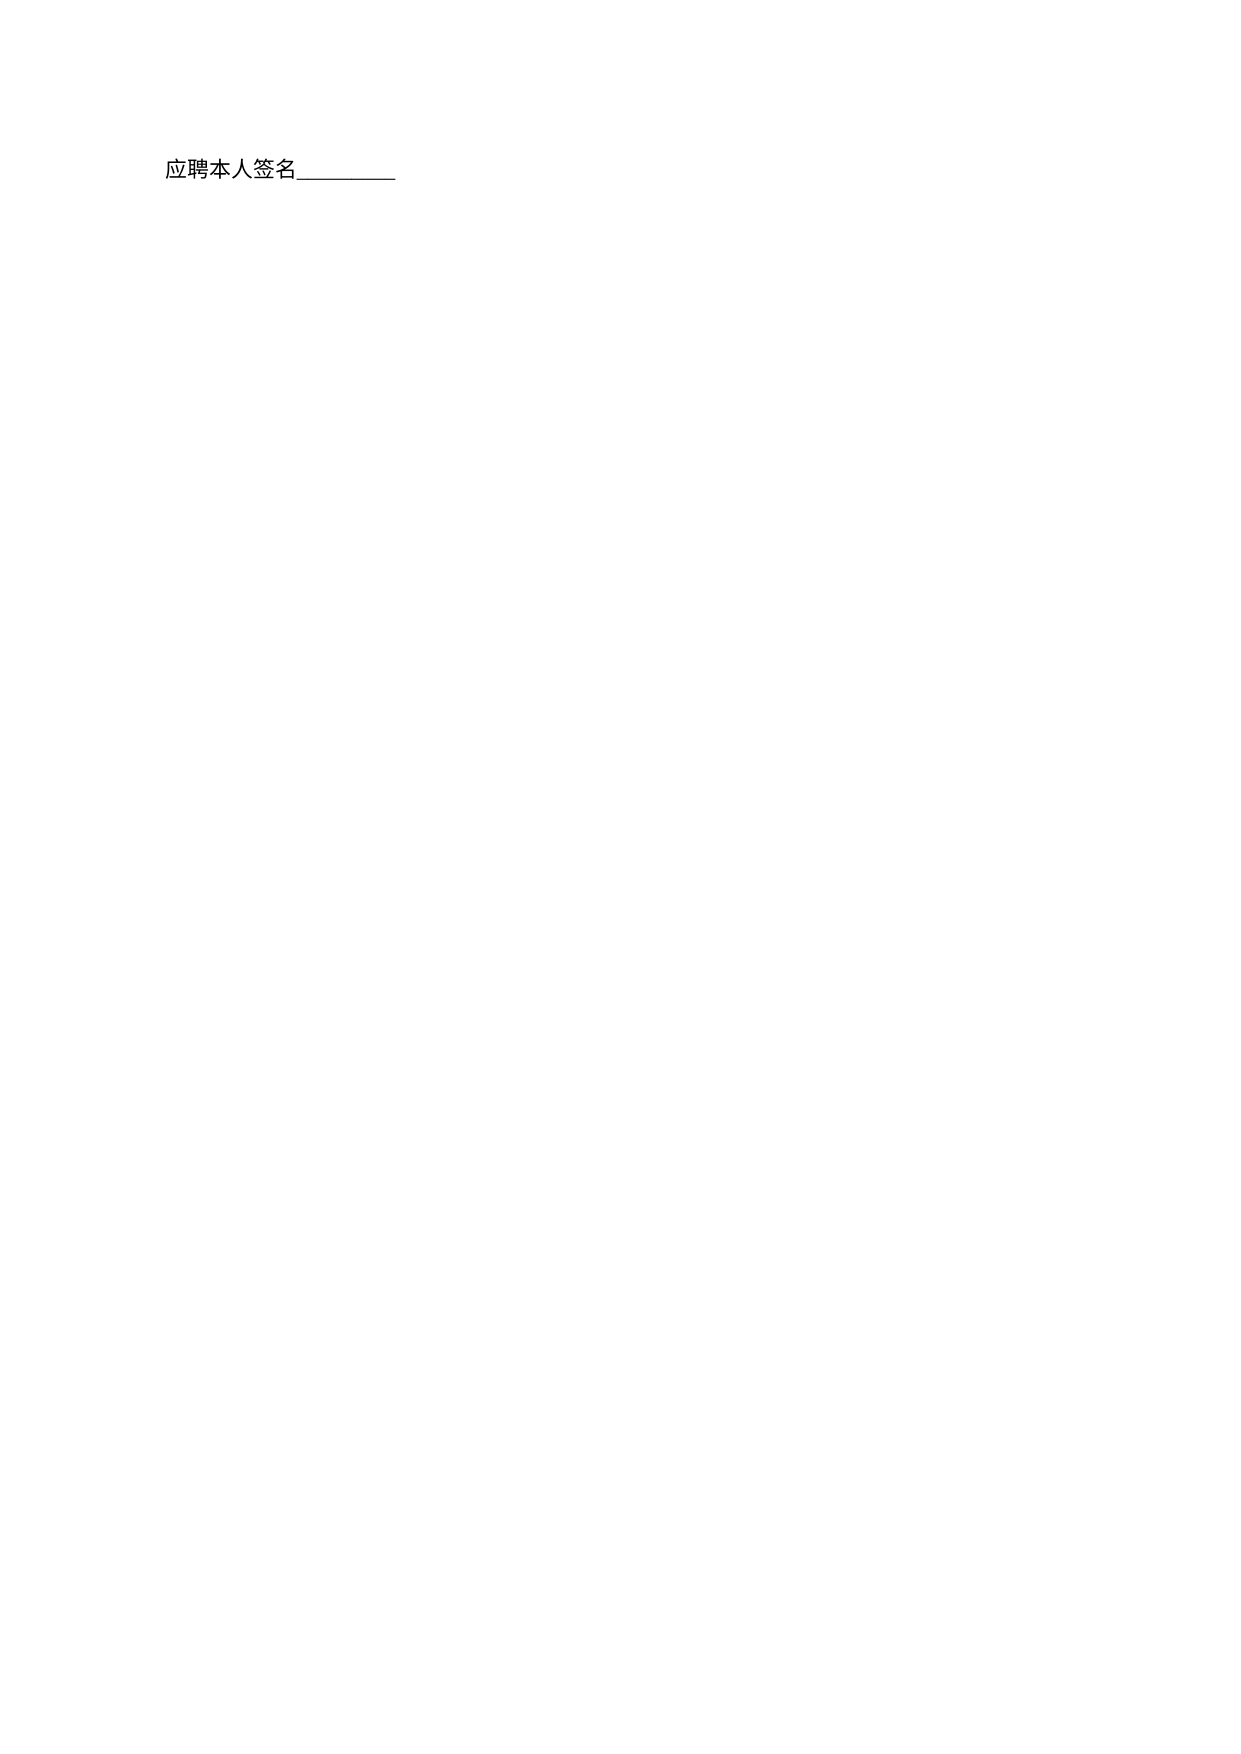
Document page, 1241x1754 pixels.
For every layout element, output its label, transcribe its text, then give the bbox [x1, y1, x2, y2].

text 应聘本人签名_________ [165, 152, 1104, 184]
